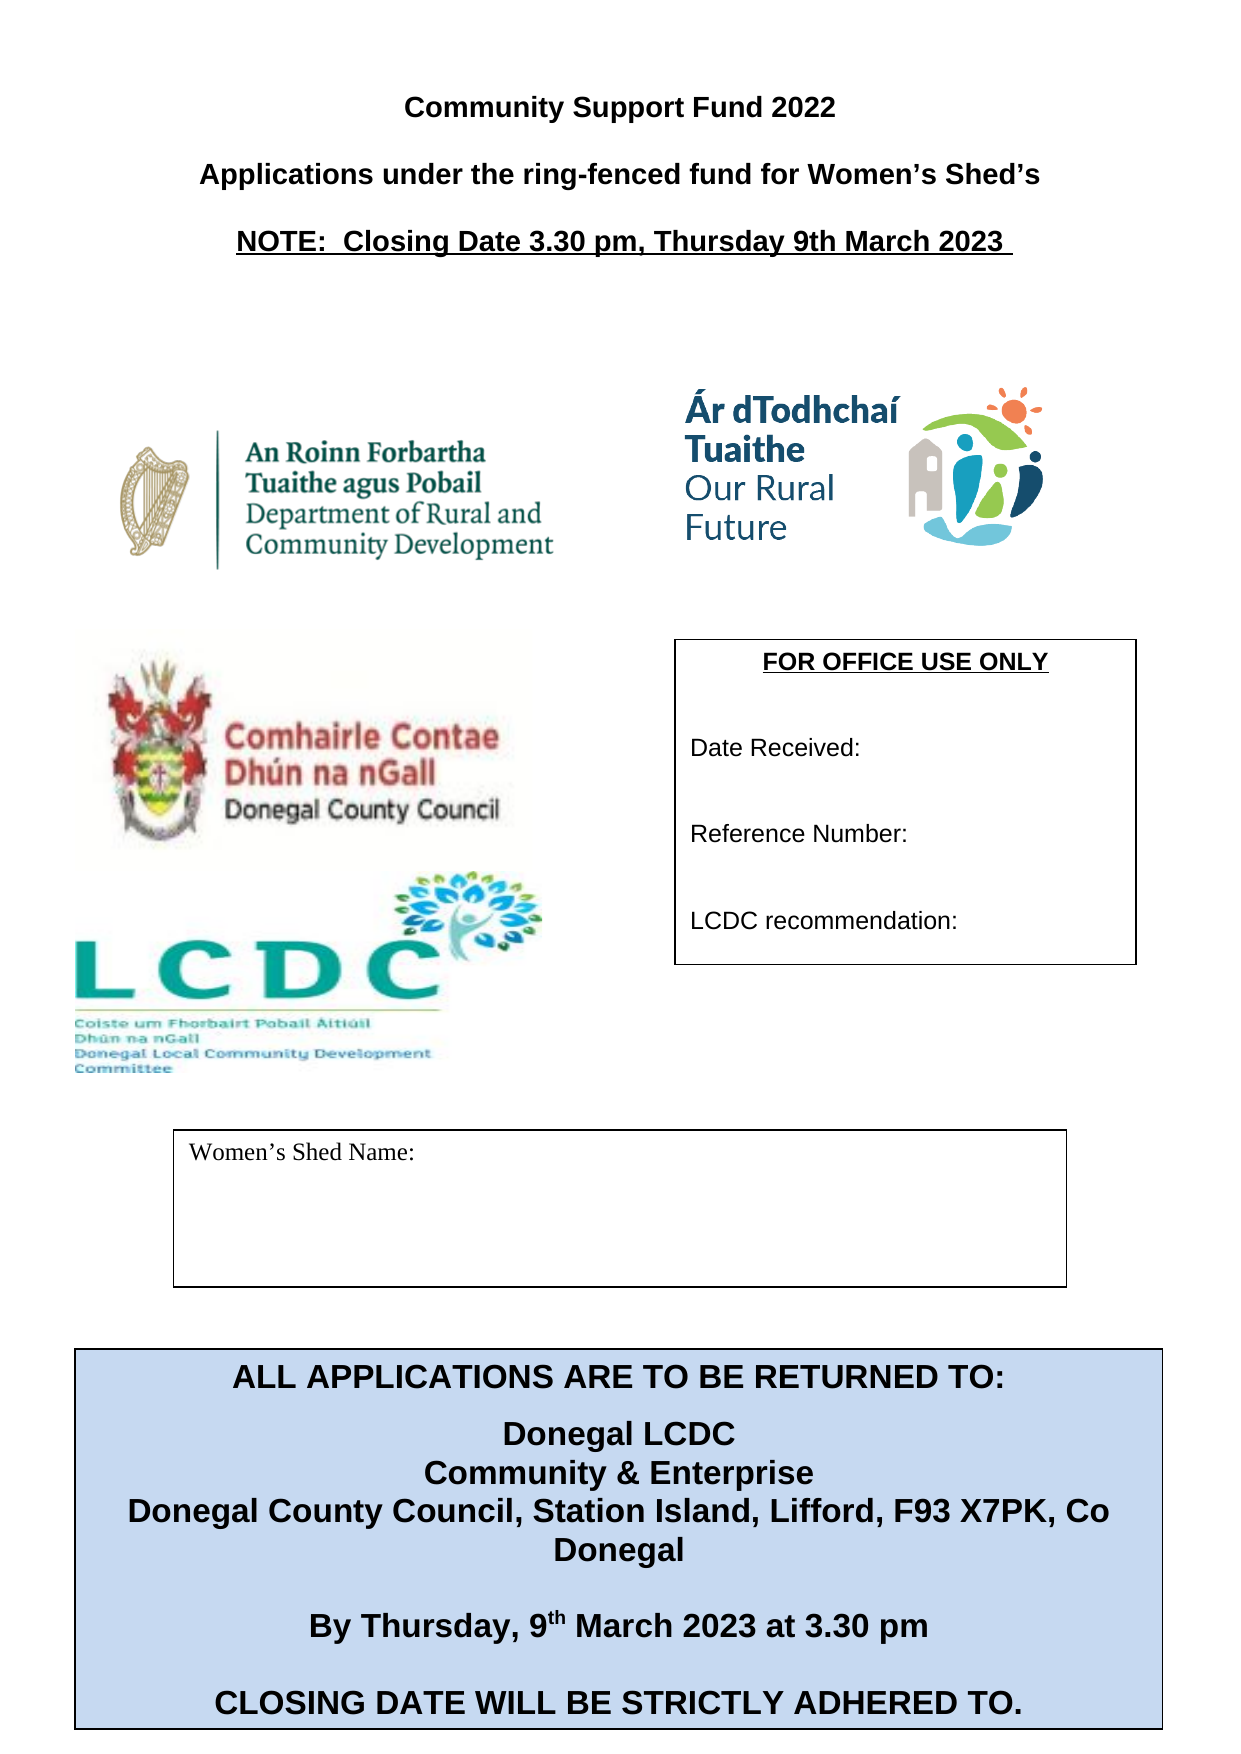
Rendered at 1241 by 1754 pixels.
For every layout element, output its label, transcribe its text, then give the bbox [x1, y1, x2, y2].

picture [75, 629, 543, 1073]
text Community Support Fund 2022 [75, 90, 1165, 123]
picture [75, 343, 1090, 601]
text Applications under the ring-fenced fund for Women’s Shed’s [75, 157, 1165, 190]
text NOTE: Closing Date 3.30 pm, Thursday 9th March 2023 [75, 224, 1165, 257]
